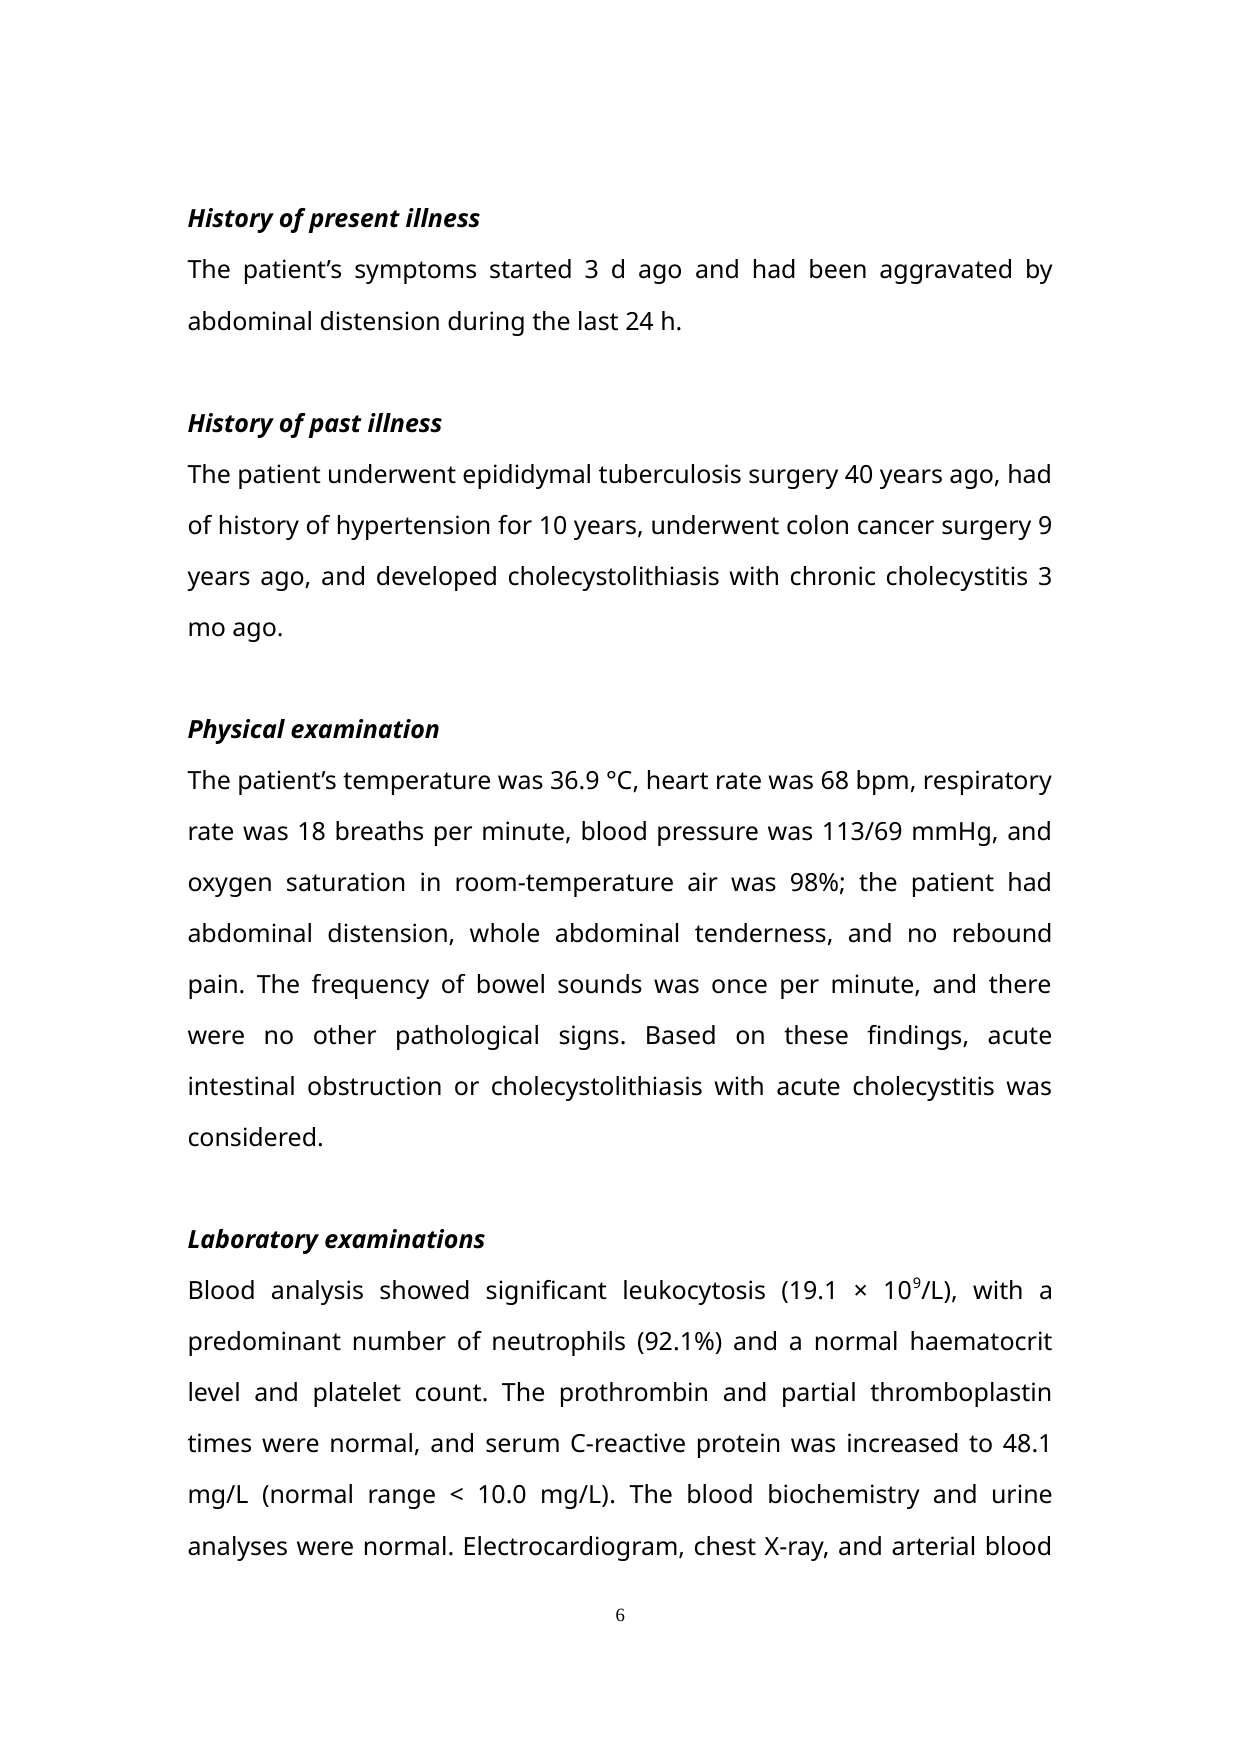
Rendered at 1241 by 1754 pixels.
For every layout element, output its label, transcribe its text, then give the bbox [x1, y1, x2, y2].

text The patient’s symptoms started 3 d ago and had been aggravated by abdominal distension during the last 24 h. [187, 252, 1053, 337]
text History of present illness [187, 201, 1053, 235]
text Physical examination [187, 711, 1053, 746]
text History of past illness [187, 405, 1053, 439]
text Laboratory examinations [187, 1222, 1053, 1256]
text The patient underwent epididymal tuberculosis surgery 40 years ago, had of history of hypertension for 10 years, underwent colon cancer surgery 9 years ago, and developed cholecystolithiasis with chronic cholecystitis 3 mo ago. [187, 456, 1053, 643]
text The patient’s temperature was 36.9 °C, heart rate was 68 bpm, respiratory rate was 18 breaths per minute, blood pressure was 113/69 mmHg, and oxygen saturation in room-temperature air was 98%; the patient had abdominal distension, whole abdominal tenderness, and no rebound pain. The frequency of bowel sounds was once per minute, and there were no other pathological signs. Based on these findings, acute intestinal obstruction or cholecystolithiasis with acute cholecystitis was considered. [187, 762, 1053, 1154]
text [187, 1273, 1053, 1562]
